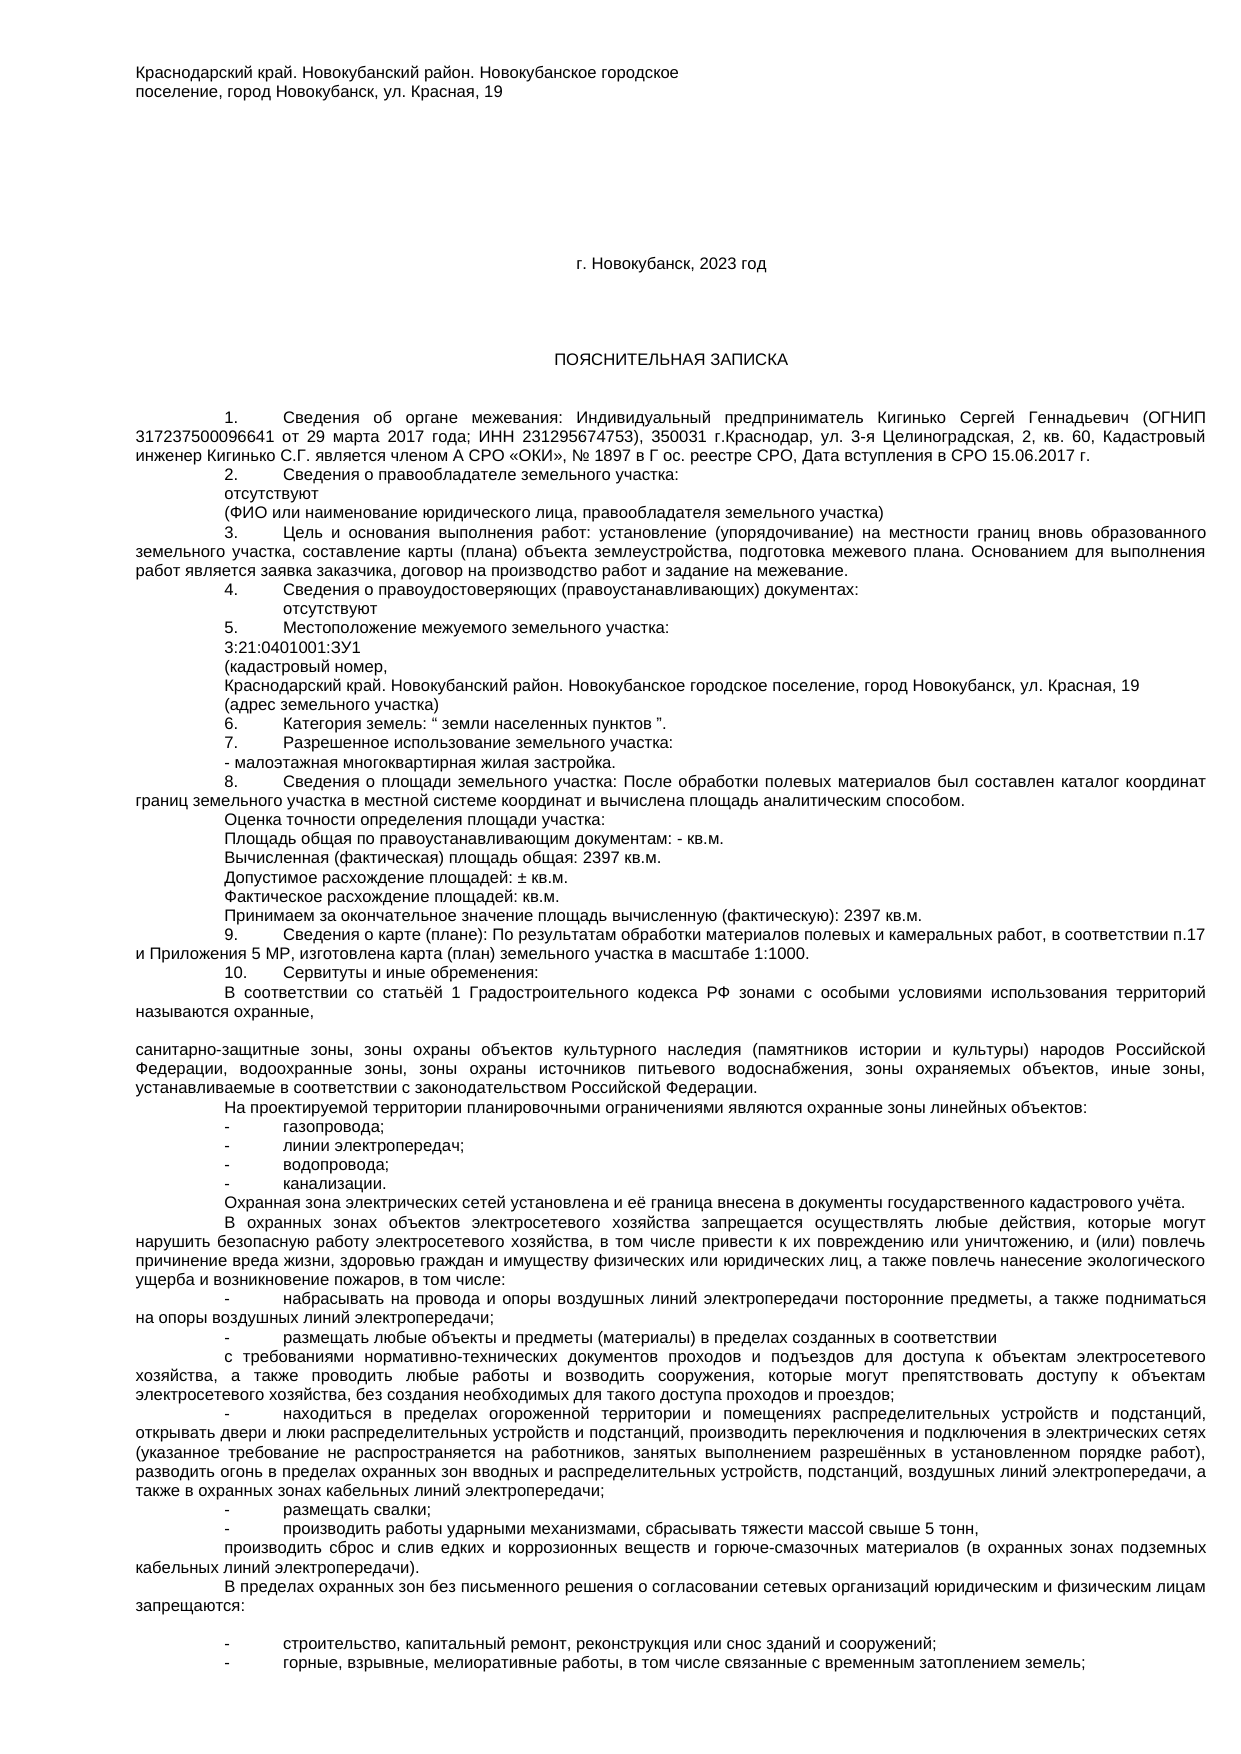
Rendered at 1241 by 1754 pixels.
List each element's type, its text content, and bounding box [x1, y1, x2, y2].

text 3. Цель и основания выполнения работ: установление (упорядочивание) на местности границ вновь образованного земельного участка, составление карты (плана) объекта землеустройства, подготовка межевого плана. Основанием для выполнения работ является заявка заказчика, договор на производство работ и задание на межевание. [135, 522, 1207, 580]
text отсутствуют [135, 484, 1207, 503]
text Охранная зона электрических сетей установлена и её граница внесена в документы государственного кадастрового учёта. [135, 1193, 1207, 1212]
text В соответствии со статьёй 1 Градостроительного кодекса РФ зонами с особыми условиями использования территорий называются охранные, [135, 982, 1207, 1021]
text Принимаем за окончательное значение площадь вычисленную (фактическую): 2397 кв.м. [135, 906, 1207, 925]
text г. Новокубанск, 2023 год [135, 254, 1207, 273]
text отсутствуют [135, 599, 1207, 618]
text - газопровода; [135, 1117, 1207, 1136]
text - строительство, капитальный ремонт, реконструкция или снос зданий и сооружений; [135, 1634, 1207, 1653]
text - горные, взрывные, мелиоративные работы, в том числе связанные с временным затоплением земель; [135, 1653, 1207, 1672]
text 9. Сведения о карте (плане): По результатам обработки материалов полевых и камеральных работ, в соответствии п.17 и Приложения 5 МР, изготовлена карта (план) земельного участка в масштабе 1:1000. [135, 925, 1207, 963]
text Фактическое расхождение площадей: кв.м. [135, 887, 1207, 906]
text с требованиями нормативно-технических документов проходов и подъездов для доступа к объектам электросетевого хозяйства, а также проводить любые работы и возводить сооружения, которые могут препятствовать доступу к объектам электросетевого хозяйства, без создания необходимых для такого доступа проходов и проездов; [135, 1347, 1207, 1404]
text ПОЯСНИТЕЛЬНАЯ ЗАПИСКА [135, 350, 1207, 369]
text 4. Сведения о правоудостоверяющих (правоустанавливающих) документах: [135, 580, 1207, 599]
text - размещать свалки; [135, 1500, 1207, 1519]
text Краснодарский край. Новокубанский район. Новокубанское городское поселение, город Новокубанск, ул. Красная, 19 [135, 62, 1207, 101]
text (адрес земельного участка) [135, 695, 1207, 714]
text санитарно-защитные зоны, зоны охраны объектов культурного наследия (памятников истории и культуры) народов Российской Федерации, водоохранные зоны, зоны охраны источников питьевого водоснабжения, зоны охраняемых объектов, иные зоны, устанавливаемые в соответствии с законодательством Российской Федерации. [135, 1040, 1207, 1097]
text (ФИО или наименование юридического лица, правообладателя земельного участка) [135, 503, 1207, 522]
text - канализации. [135, 1174, 1207, 1193]
text В пределах охранных зон без письменного решения о согласовании сетевых организаций юридическим и физическим лицам запрещаются: [135, 1577, 1207, 1615]
text - производить работы ударными механизмами, сбрасывать тяжести массой свыше 5 тонн, [135, 1519, 1207, 1538]
text - находиться в пределах огороженной территории и помещениях распределительных устройств и подстанций, открывать двери и люки распределительных устройств и подстанций, производить переключения и подключения в электрических сетях (указанное требование не распространяется на работников, занятых выполнением разрешённых в установленном порядке работ), разводить огонь в пределах охранных зон вводных и распределительных устройств, подстанций, воздушных линий электропередачи, а также в охранных зонах кабельных линий электропередачи; [135, 1404, 1207, 1500]
text На проектируемой территории планировочными ограничениями являются охранные зоны линейных объектов: [135, 1097, 1207, 1117]
text - малоэтажная многоквартирная жилая застройка. [135, 752, 1207, 772]
text 1. Сведения об органе межевания: Индивидуальный предприниматель Кигинько Сергей Геннадьевич (ОГНИП 317237500096641 от 29 марта 2017 года; ИНН 231295674753), 350031 г.Краснодар, ул. 3-я Целиноградская, 2, кв. 60, Кадастровый инженер Кигинько С.Г. является членом А СРО «ОКИ», № 1897 в Г ос. реестре СРО, Дата вступления в СРО 15.06.2017 г. [135, 407, 1207, 465]
text - линии электропередач; [135, 1136, 1207, 1155]
text 8. Сведения о площади земельного участка: После обработки полевых материалов был составлен каталог координат границ земельного участка в местной системе координат и вычислена площадь аналитическим способом. [135, 772, 1207, 810]
text 3:21:0401001:ЗУ1 [135, 637, 1207, 657]
text - водопровода; [135, 1155, 1207, 1174]
text 2. Сведения о правообладателе земельного участка: [135, 465, 1207, 484]
text Площадь общая по правоустанавливающим документам: - кв.м. [135, 829, 1207, 848]
text Допустимое расхождение площадей: ± кв.м. [135, 867, 1207, 887]
text Краснодарский край. Новокубанский район. Новокубанское городское поселение, город Новокубанск, ул. Красная, 19 [135, 676, 1207, 695]
text (кадастровый номер, [135, 657, 1207, 676]
text - размещать любые объекты и предметы (материалы) в пределах созданных в соответствии [135, 1327, 1207, 1347]
text Вычисленная (фактическая) площадь общая: 2397 кв.м. [135, 848, 1207, 867]
text - набрасывать на провода и опоры воздушных линий электропередачи посторонние предметы, а также подниматься на опоры воздушных линий электропередачи; [135, 1289, 1207, 1327]
text В охранных зонах объектов электросетевого хозяйства запрещается осуществлять любые действия, которые могут нарушить безопасную работу электросетевого хозяйства, в том числе привести к их повреждению или уничтожению, и (или) повлечь причинение вреда жизни, здоровью граждан и имуществу физических или юридических лиц, а также повлечь нанесение экологического ущерба и возникновение пожаров, в том числе: [135, 1212, 1207, 1289]
text производить сброс и слив едких и коррозионных веществ и горюче-смазочных материалов (в охранных зонах подземных кабельных линий электропередачи). [135, 1538, 1207, 1577]
text 5. Местоположение межуемого земельного участка: [135, 618, 1207, 637]
text 10. Сервитуты и иные обременения: [135, 963, 1207, 982]
text 6. Категория земель: “ земли населенных пунктов ”. [135, 714, 1207, 733]
text Оценка точности определения площади участка: [135, 810, 1207, 829]
text 7. Разрешенное использование земельного участка: [135, 733, 1207, 752]
